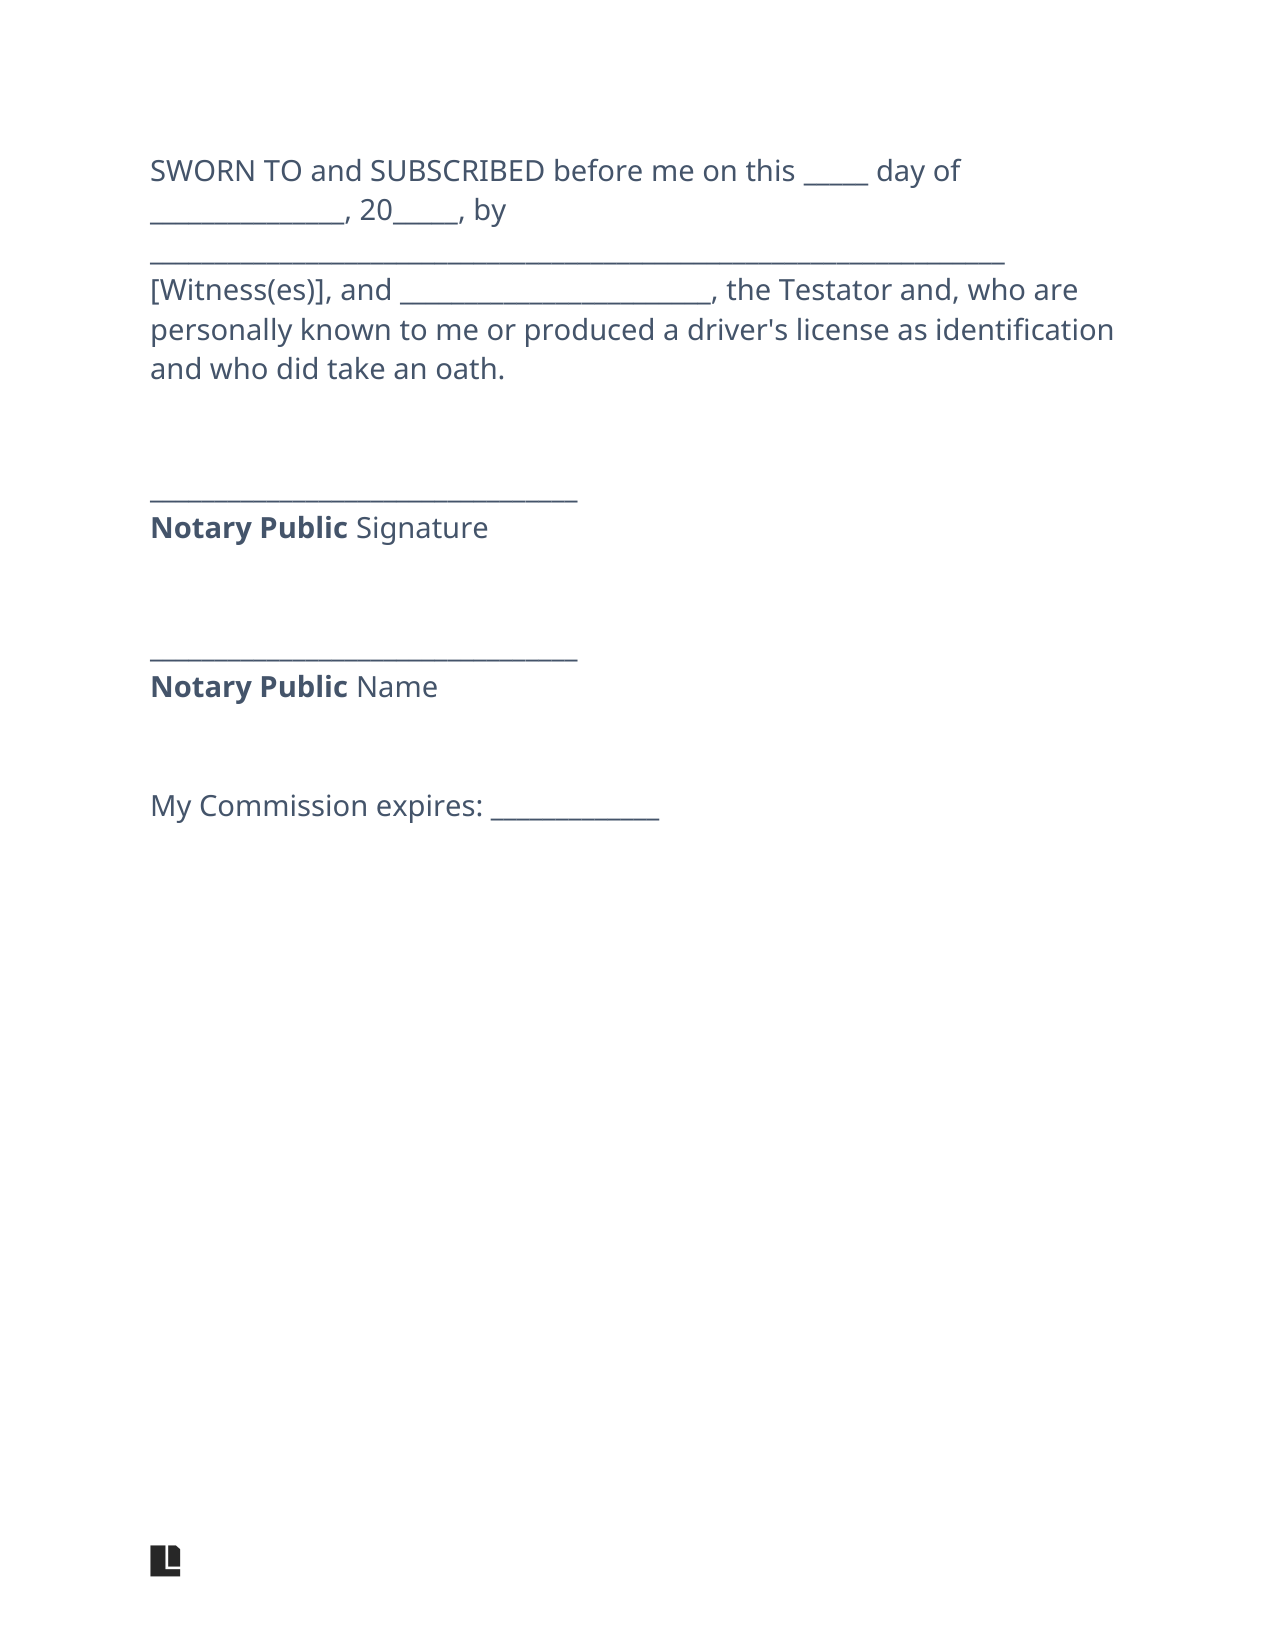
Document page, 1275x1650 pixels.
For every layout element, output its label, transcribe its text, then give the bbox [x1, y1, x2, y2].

text My Commission expires: _____________ [150, 785, 1125, 825]
text Notary Public Signature [150, 507, 1125, 547]
picture [150, 1545, 181, 1577]
text Notary Public Name [150, 666, 1125, 706]
text SWORN TO and SUBSCRIBED before me on this _____ day of _______________, 20_____, by __________________________________________________________________ [Witness(es)], and ________________________, the Testator and, who are personally known to me or produced a driver's license as identification and who did take an oath. [150, 150, 1125, 388]
text _________________________________ [150, 467, 1125, 507]
text _________________________________ [150, 626, 1125, 666]
